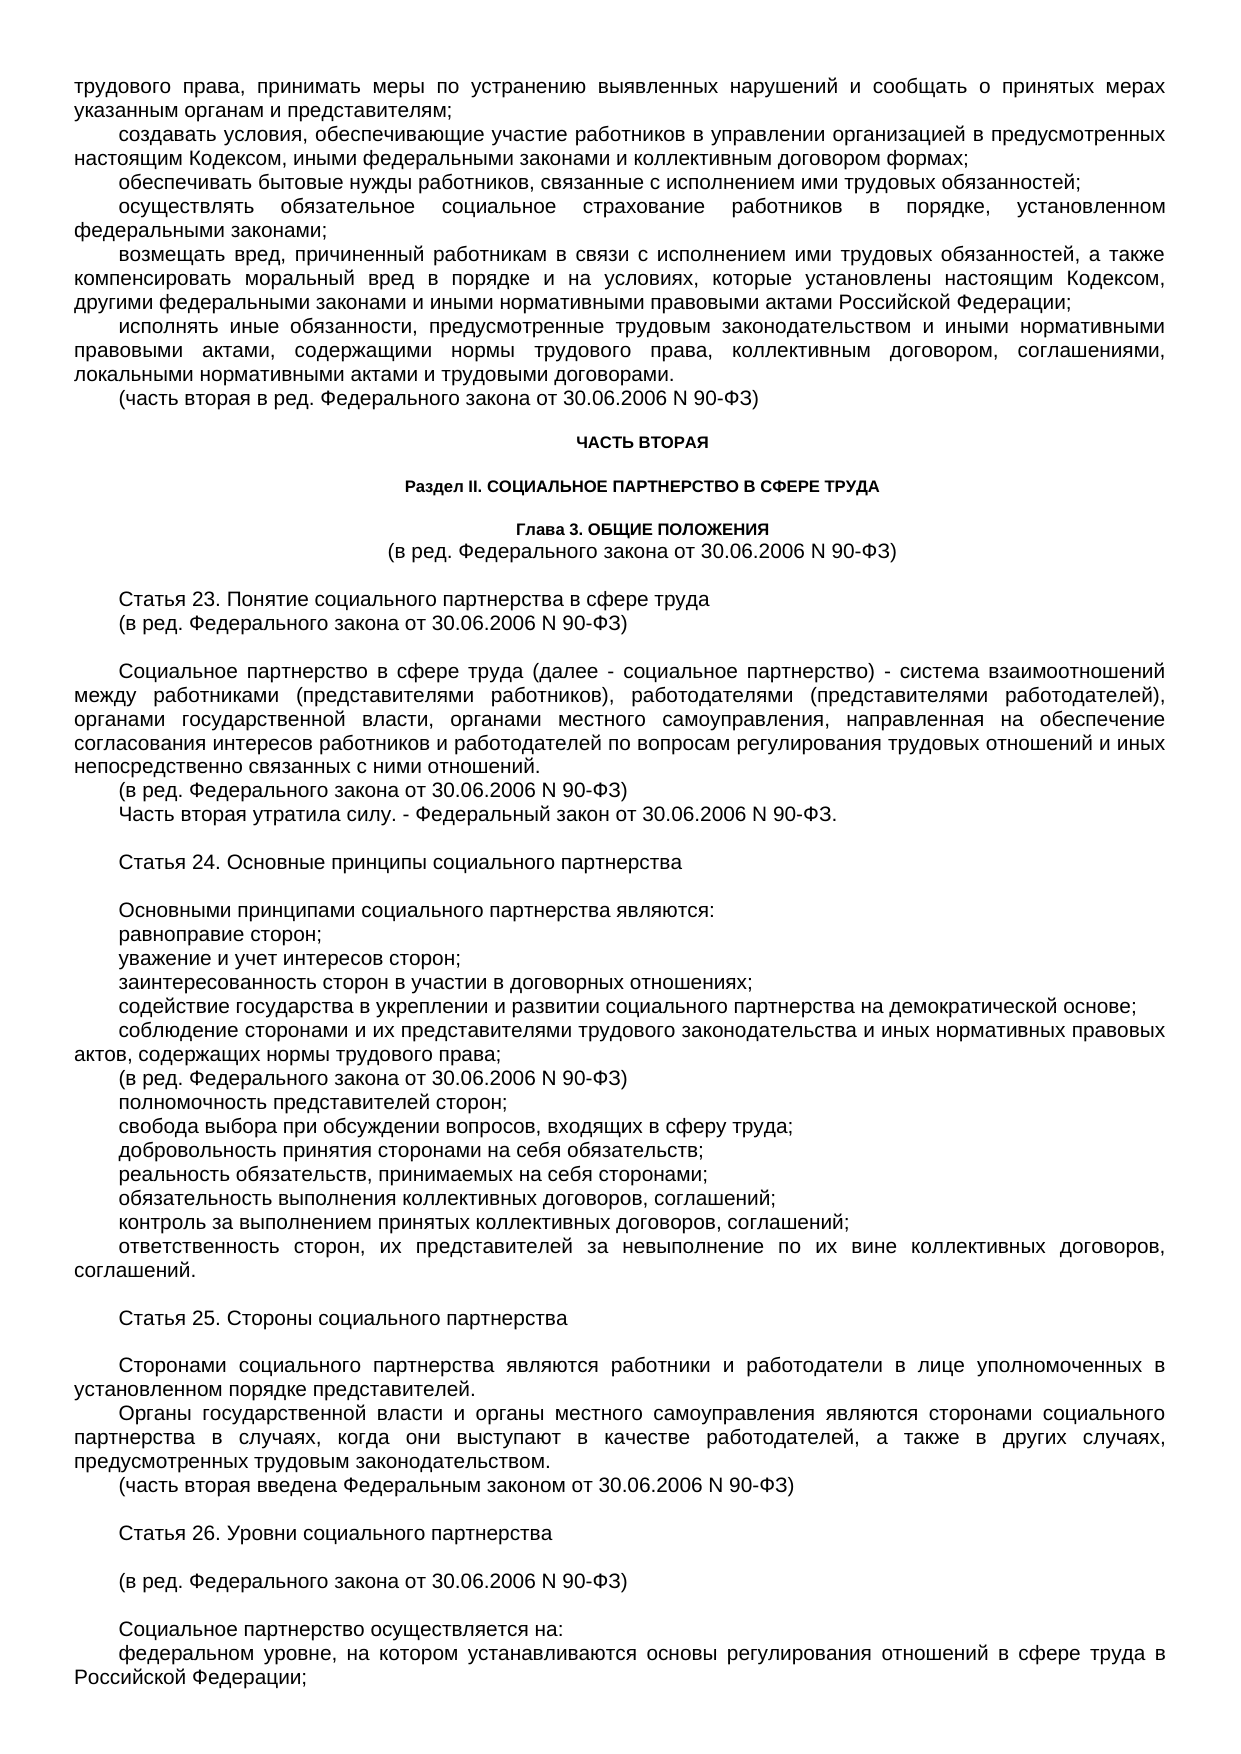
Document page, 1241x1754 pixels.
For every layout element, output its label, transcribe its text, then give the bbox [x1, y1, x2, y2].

text равноправие сторон; [74, 922, 1167, 946]
text Статья 26. Уровни социального партнерства [74, 1521, 1167, 1545]
text реальность обязательств, принимаемых на себя сторонами; [74, 1162, 1167, 1186]
text Органы государственной власти и органы местного самоуправления являются сторонами социального партнерства в случаях, когда они выступают в качестве работодателей, а также в других случаях, предусмотренных трудовым законодательством. [74, 1401, 1167, 1473]
text (в ред. Федерального закона от 30.06.2006 N 90-ФЗ) [74, 611, 1167, 634]
text ответственность сторон, их представителей за невыполнение по их вине коллективных договоров, соглашений. [74, 1233, 1167, 1281]
text полномочность представителей сторон; [74, 1090, 1167, 1114]
text обязательность выполнения коллективных договоров, соглашений; [74, 1186, 1167, 1209]
text Социальное партнерство осуществляется на: [74, 1617, 1167, 1641]
text содействие государства в укреплении и развитии социального партнерства на демократической основе; [74, 994, 1167, 1018]
text заинтересованность сторон в участии в договорных отношениях; [74, 970, 1167, 994]
text обеспечивать бытовые нужды работников, связанные с исполнением ими трудовых обязанностей; [74, 170, 1167, 194]
text уважение и учет интересов сторон; [74, 946, 1167, 970]
text Статья 24. Основные принципы социального партнерства [74, 850, 1167, 874]
text Статья 25. Стороны социального партнерства [74, 1305, 1167, 1329]
text (в ред. Федерального закона от 30.06.2006 N 90-ФЗ) [74, 778, 1167, 802]
text свобода выбора при обсуждении вопросов, входящих в сферу труда; [74, 1114, 1167, 1138]
text (в ред. Федерального закона от 30.06.2006 N 90-ФЗ) [74, 1569, 1167, 1593]
text Социальное партнерство в сфере труда (далее - социальное партнерство) - система взаимоотношений между работниками (представителями работников), работодателями (представителями работодателей), органами государственной власти, органами местного самоуправления, направленная на обеспечение согласования интересов работников и работодателей по вопросам регулирования трудовых отношений и иных непосредственно связанных с ними отношений. [74, 658, 1167, 778]
text осуществлять обязательное социальное страхование работников в порядке, установленном федеральными законами; [74, 194, 1167, 242]
text (часть вторая в ред. Федерального закона от 30.06.2006 N 90-ФЗ) [74, 385, 1167, 409]
text (в ред. Федерального закона от 30.06.2006 N 90-ФЗ) [74, 1066, 1167, 1090]
text Часть вторая утратила силу. - Федеральный закон от 30.06.2006 N 90-ФЗ. [74, 802, 1167, 826]
text Основными принципами социального партнерства являются: [74, 898, 1167, 922]
title ЧАСТЬ ВТОРАЯ [74, 433, 1167, 452]
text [74, 74, 1167, 122]
text Сторонами социального партнерства являются работники и работодатели в лице уполномоченных в установленном порядке представителей. [74, 1353, 1167, 1401]
text соблюдение сторонами и их представителями трудового законодательства и иных нормативных правовых актов, содержащих нормы трудового права; [74, 1018, 1167, 1066]
text Статья 23. Понятие социального партнерства в сфере труда [74, 587, 1167, 611]
text добровольность принятия сторонами на себя обязательств; [74, 1138, 1167, 1162]
text возмещать вред, причиненный работникам в связи с исполнением ими трудовых обязанностей, а также компенсировать моральный вред в порядке и на условиях, которые установлены настоящим Кодексом, другими федеральными законами и иными нормативными правовыми актами Российской Федерации; [74, 242, 1167, 313]
text исполнять иные обязанности, предусмотренные трудовым законодательством и иными нормативными правовыми актами, содержащими нормы трудового права, коллективным договором, соглашениями, локальными нормативными актами и трудовыми договорами. [74, 313, 1167, 385]
text федеральном уровне, на котором устанавливаются основы регулирования отношений в сфере труда в Российской Федерации; [74, 1641, 1167, 1689]
text (часть вторая введена Федеральным законом от 30.06.2006 N 90-ФЗ) [74, 1473, 1167, 1497]
text создавать условия, обеспечивающие участие работников в управлении организацией в предусмотренных настоящим Кодексом, иными федеральными законами и коллективным договором формах; [74, 122, 1167, 170]
text контроль за выполнением принятых коллективных договоров, соглашений; [74, 1209, 1167, 1233]
title Раздел II. СОЦИАЛЬНОЕ ПАРТНЕРСТВО В СФЕРЕ ТРУДА [74, 476, 1167, 496]
text (в ред. Федерального закона от 30.06.2006 N 90-ФЗ) [74, 539, 1167, 563]
title Глава 3. ОБЩИЕ ПОЛОЖЕНИЯ [74, 519, 1167, 539]
